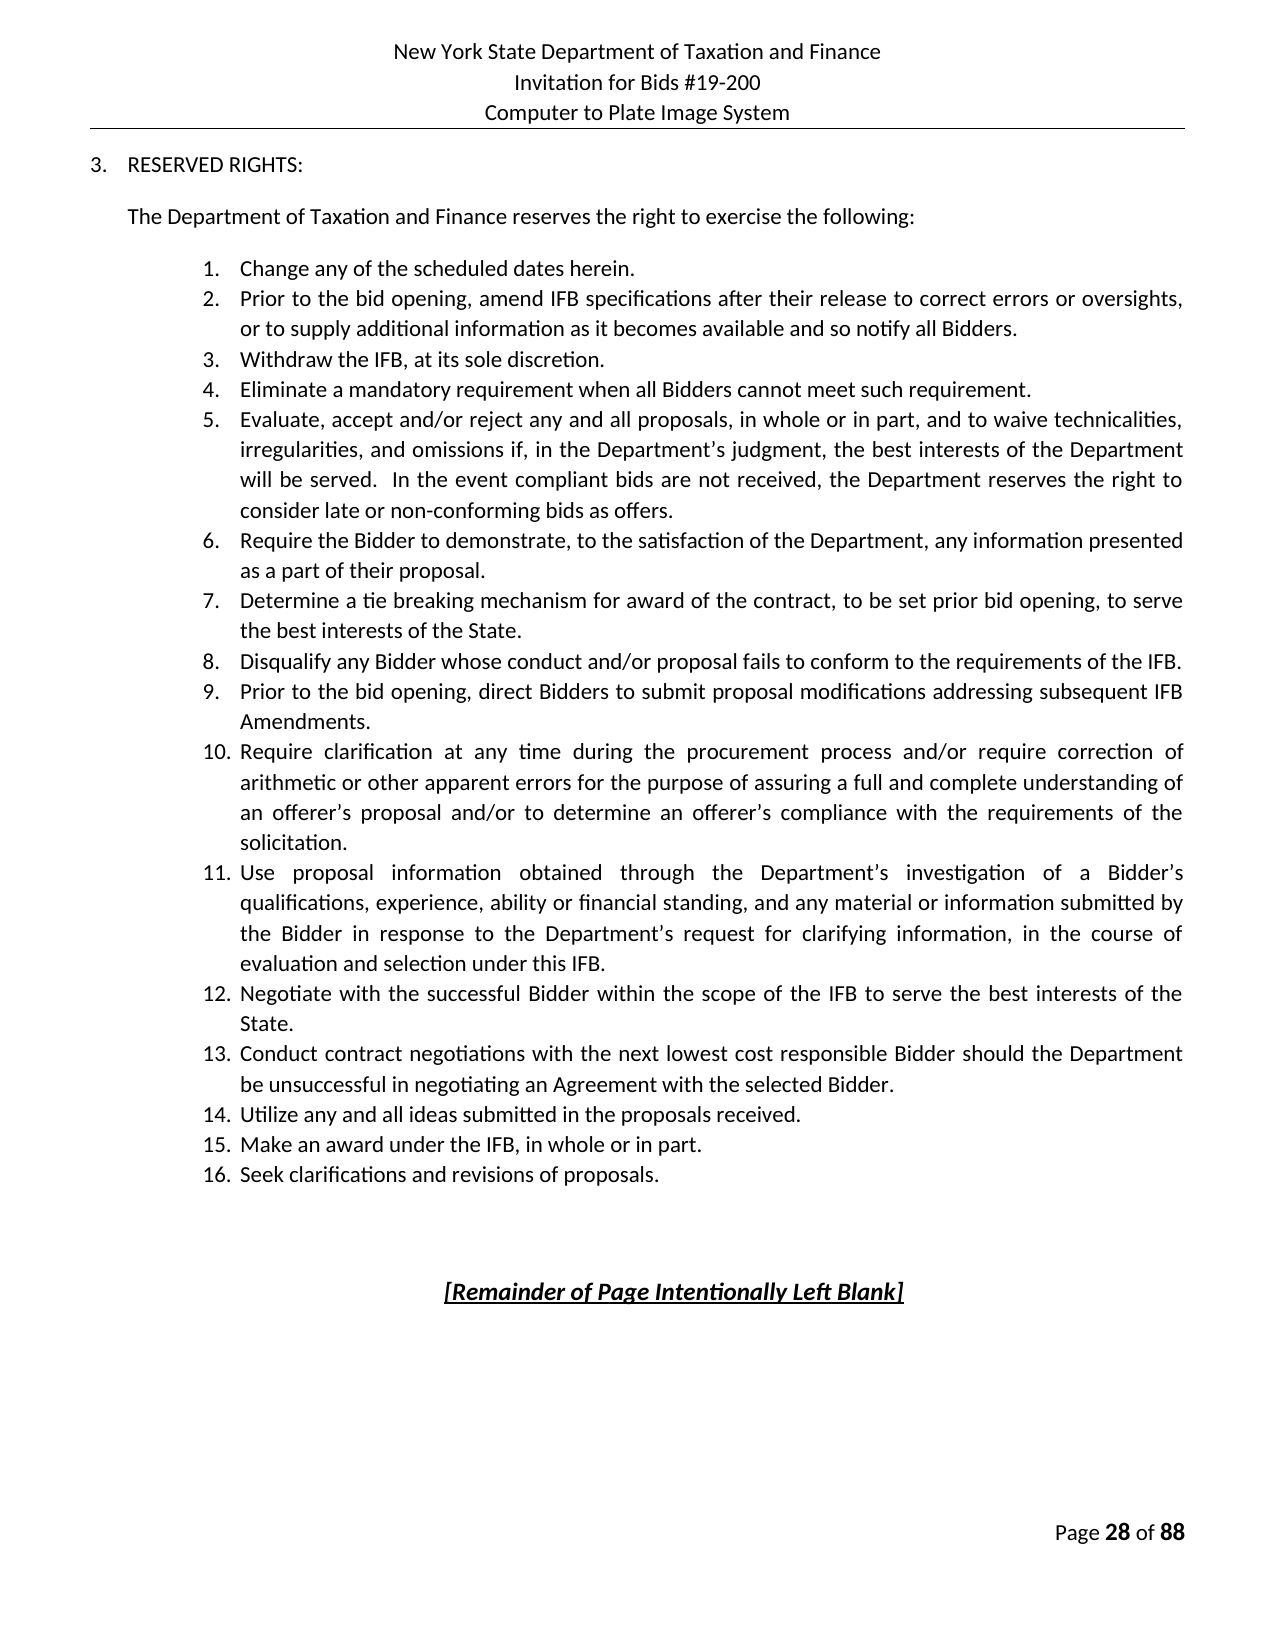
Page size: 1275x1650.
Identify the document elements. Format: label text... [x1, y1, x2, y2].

list Prior to the bid opening, direct Bidders to submit proposal modifications addressing subsequent IFB Amendments. [202, 677, 1185, 735]
list Utilize any and all ideas submitted in the proposals received. [202, 1100, 1185, 1128]
text The Department of Taxation and Finance reserves the right to exercise the following: [127, 202, 1185, 230]
list Disqualify any Bidder whose conduct and/or proposal fails to conform to the requirements of the IFB. [202, 647, 1185, 675]
list Negotiate with the successful Bidder within the scope of the IFB to serve the best interests of the State. [202, 979, 1185, 1037]
list Conduct contract negotiations with the next lowest cost responsible Bidder should the Department be unsuccessful in negotiating an Agreement with the selected Bidder. [202, 1039, 1185, 1098]
text [Remainder of Page Intentionally Left Blank] [165, 1276, 1185, 1307]
list Determine a tie breaking mechanism for award of the contract, to be set prior bid opening, to serve the best interests of the State. [202, 586, 1185, 645]
list Prior to the bid opening, amend IFB specifications after their release to correct errors or oversights, or to supply additional information as it becomes available and so notify all Bidders. [202, 284, 1185, 343]
list Require the Bidder to demonstrate, to the satisfaction of the Department, any information presented as a part of their proposal. [202, 526, 1185, 584]
list Make an award under the IFB, in whole or in part. [202, 1130, 1185, 1158]
list Eliminate a mandatory requirement when all Bidders cannot meet such requirement. [202, 375, 1185, 403]
list Evaluate, accept and/or reject any and all proposals, in whole or in part, and to waive technicalities, irregularities, and omissions if, in the Department’s judgment, the best interests of the Department will be served. In the event compliant bids are not received, the Department reserves the right to consider late or non-conforming bids as offers. [202, 405, 1185, 524]
list Seek clarifications and revisions of proposals. [202, 1160, 1185, 1188]
list Use proposal information obtained through the Department’s investigation of a Bidder’s qualifications, experience, ability or financial standing, and any material or information submitted by the Bidder in response to the Department’s request for clarifying information, in the course of evaluation and selection under this IFB. [202, 858, 1185, 977]
list Change any of the scheduled dates herein. [202, 254, 1185, 282]
list RESERVED RIGHTS: [90, 150, 1185, 178]
list Withdraw the IFB, at its sole discretion. [202, 345, 1185, 373]
list Require clarification at any time during the procurement process and/or require correction of arithmetic or other apparent errors for the purpose of assuring a full and complete understanding of an offerer’s proposal and/or to determine an offerer’s compliance with the requirements of the solicitation. [202, 737, 1185, 856]
